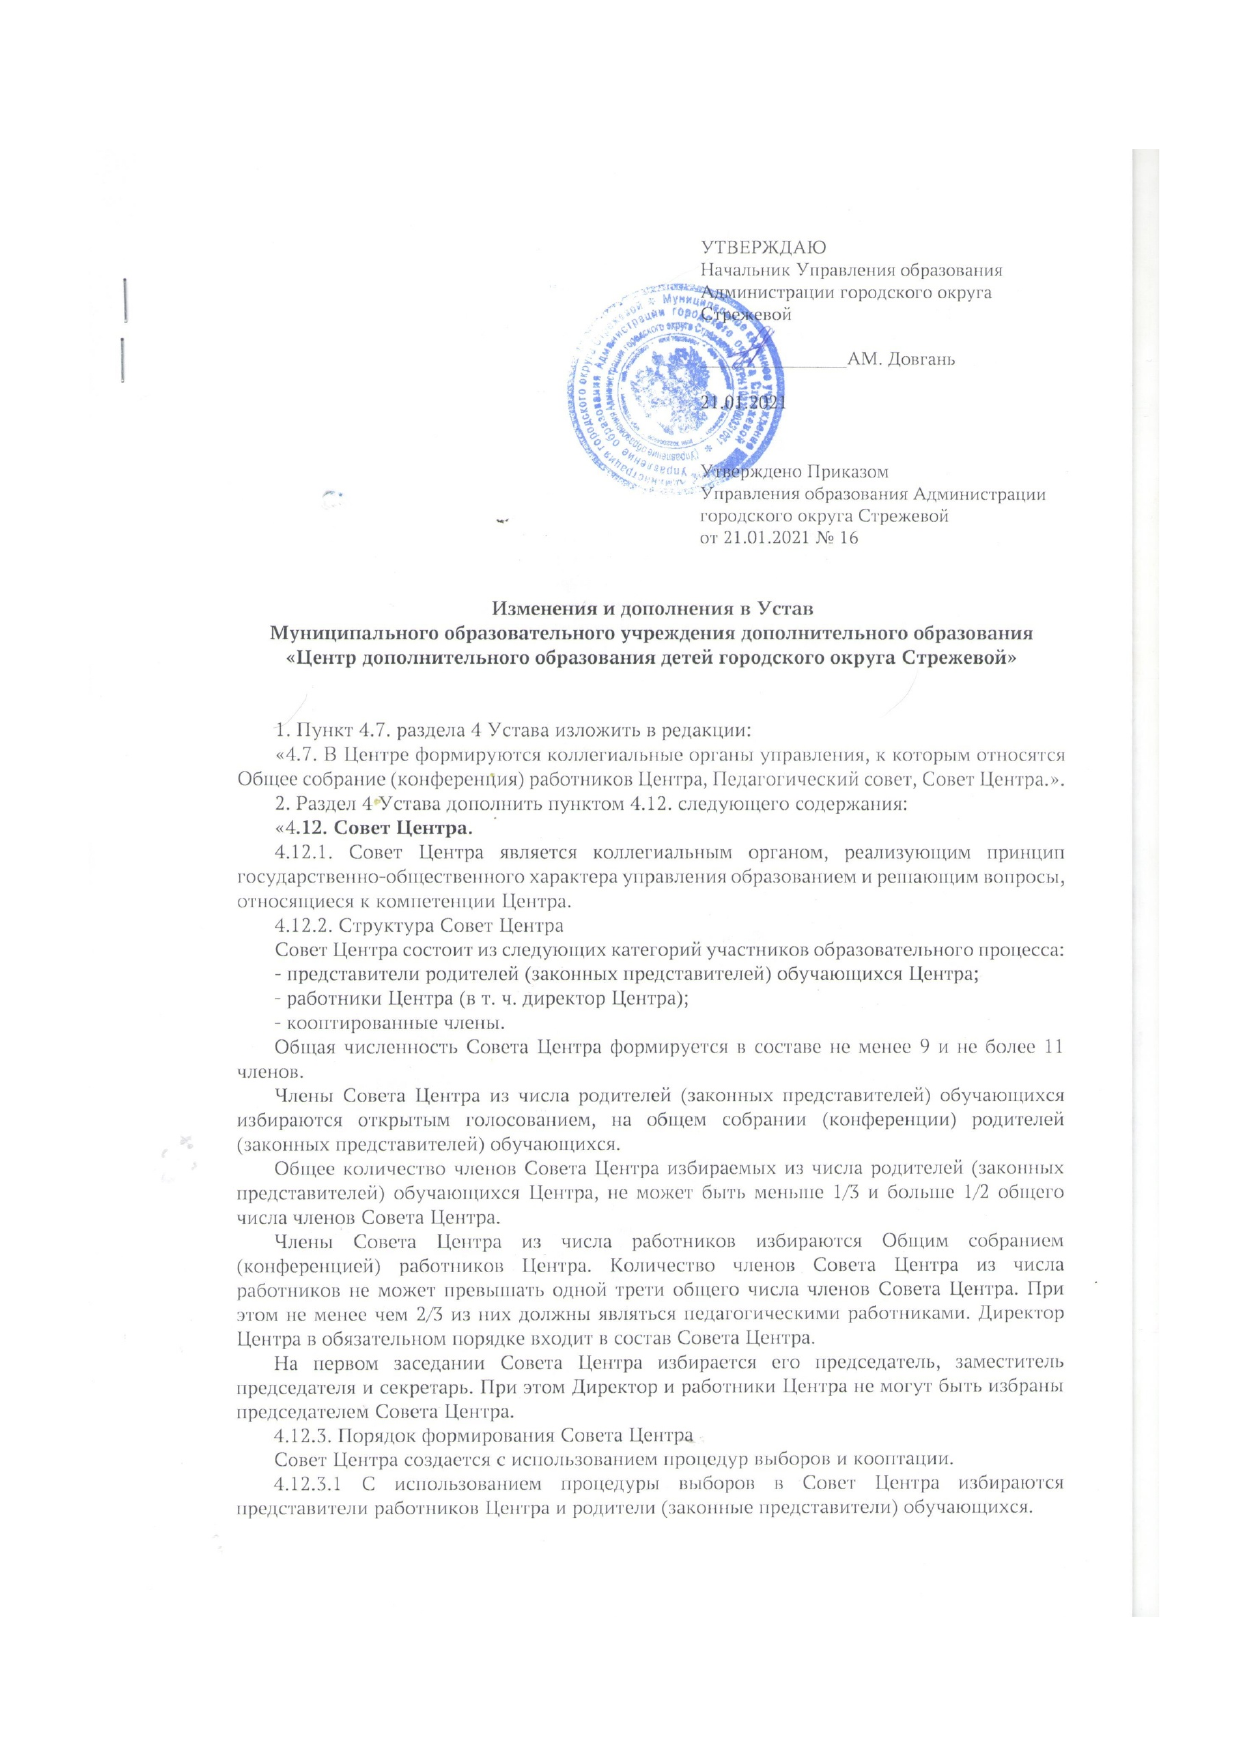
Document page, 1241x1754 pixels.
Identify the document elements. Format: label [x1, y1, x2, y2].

picture [88, 149, 1160, 1617]
